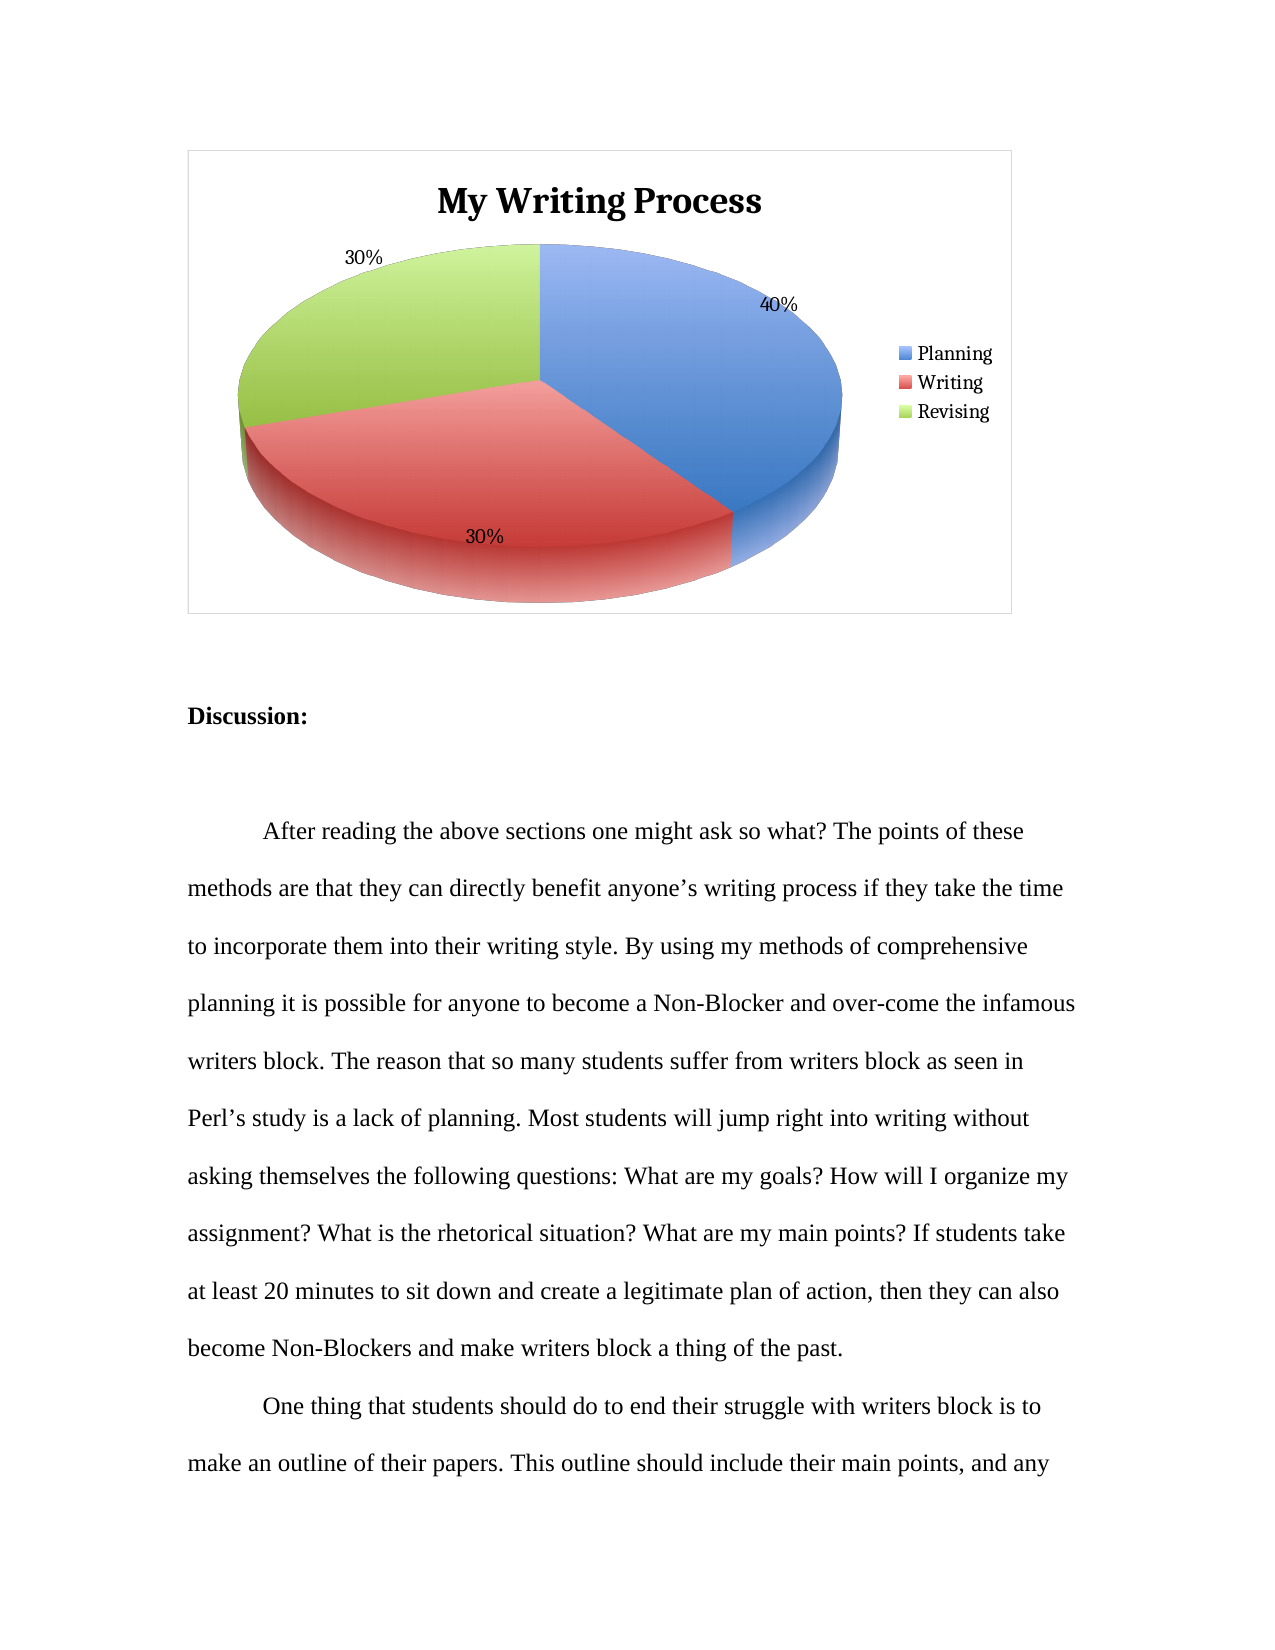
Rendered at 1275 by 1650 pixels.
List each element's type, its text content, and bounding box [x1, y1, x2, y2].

text After reading the above sections one might ask so what? The points of these methods are that they can directly benefit anyone’s writing process if they take the time to incorporate them into their writing style. By using my methods of comprehensive planning it is possible for anyone to become a Non-Blocker and over-come the infamous writers block. The reason that so many students suffer from writers block as seen in Perl’s study is a lack of planning. Most students will jump right into writing without asking themselves the following questions: What are my goals? How will I organize my assignment? What is the rhetorical situation? What are my main points? If students take at least 20 minutes to sit down and create a legitimate plan of action, then they can also become Non-Blockers and make writers block a thing of the past. [187, 816, 1087, 1362]
text Discussion: [187, 701, 1087, 729]
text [187, 1391, 1087, 1477]
